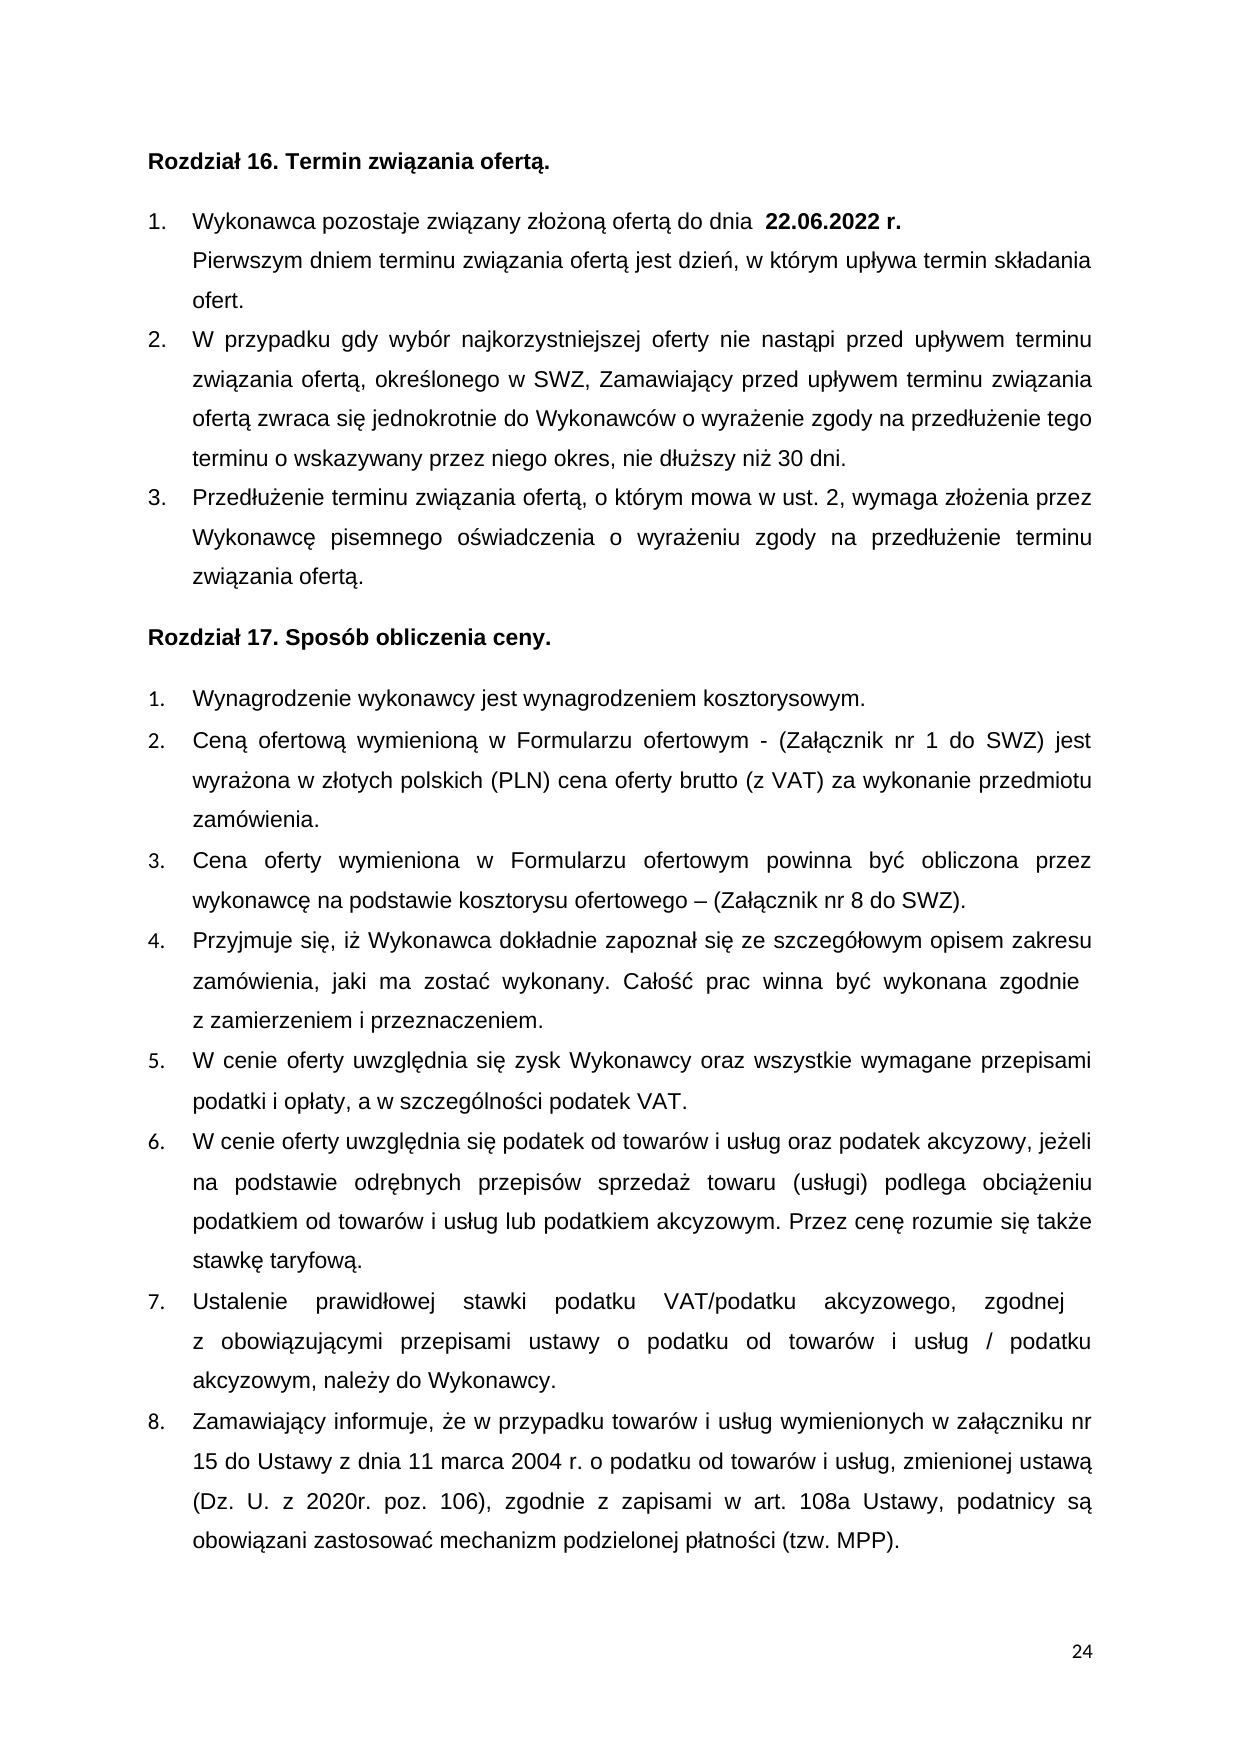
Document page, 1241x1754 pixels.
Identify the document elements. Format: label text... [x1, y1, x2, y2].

list Wykonawca pozostaje związany złożoną ofertą do dnia 22.06.2022 r. [148, 208, 1093, 234]
list Ceną ofertową wymienioną w Formularzu ofertowym - (Załącznik nr 1 do SWZ) jest wyrażona w złotych polskich (PLN) cena oferty brutto (z VAT) za wykonanie przedmiotu zamówienia. [148, 726, 1093, 833]
list W przypadku gdy wybór najkorzystniejszej oferty nie nastąpi przed upływem terminu związania ofertą, określonego w SWZ, Zamawiający przed upływem terminu związania ofertą zwraca się jednokrotnie do Wykonawców o wyrażenie zgody na przedłużenie tego terminu o wskazywany przez niego okres, nie dłuższy niż 30 dni. [148, 326, 1093, 471]
list Ustalenie prawidłowej stawki podatku VAT/podatku akcyzowego, zgodnej z obowiązującymi przepisami ustawy o podatku od towarów i usług / podatku akcyzowym, należy do Wykonawcy. [148, 1287, 1093, 1394]
list Pierwszym dniem terminu związania ofertą jest dzień, w którym upływa termin składania ofert. [192, 247, 1093, 313]
list Zamawiający informuje, że w przypadku towarów i usług wymienionych w załączniku nr 15 do Ustawy z dnia 11 marca 2004 r. o podatku od towarów i usług, zmienionej ustawą (Dz. U. z 2020r. poz. 106), zgodnie z zapisami w art. 108a Ustawy, podatnicy są obowiązani zastosować mechanizm podzielonej płatności (tzw. MPP). [148, 1407, 1093, 1553]
list W cenie oferty uwzględnia się zysk Wykonawcy oraz wszystkie wymagane przepisami podatki i opłaty, a w szczególności podatek VAT. [148, 1047, 1093, 1114]
list Przedłużenie terminu związania ofertą, o którym mowa w ust. 2, wymaga złożenia przez Wykonawcę pisemnego oświadczenia o wyrażeniu zgody na przedłużenie terminu związania ofertą. [148, 484, 1093, 589]
list Wynagrodzenie wykonawcy jest wynagrodzeniem kosztorysowym. [148, 684, 1093, 712]
text Rozdział 16. Termin związania ofertą. [148, 148, 1093, 174]
list Cena oferty wymieniona w Formularzu ofertowym powinna być obliczona przez wykonawcę na podstawie kosztorysu ofertowego – (Załącznik nr 8 do SWZ). [148, 846, 1093, 913]
list Przyjmuje się, iż Wykonawca dokładnie zapoznał się ze szczegółowym opisem zakresu zamówienia, jaki ma zostać wykonany. Całość prac winna być wykonana zgodnie z zamierzeniem i przeznaczeniem. [148, 927, 1093, 1033]
list W cenie oferty uwzględnia się podatek od towarów i usług oraz podatek akcyzowy, jeżeli na podstawie odrębnych przepisów sprzedaż towaru (usługi) podlega obciążeniu podatkiem od towarów i usług lub podatkiem akcyzowym. Przez cenę rozumie się także stawkę taryfową. [148, 1127, 1093, 1274]
text Rozdział 17. Sposób obliczenia ceny. [148, 623, 1093, 650]
